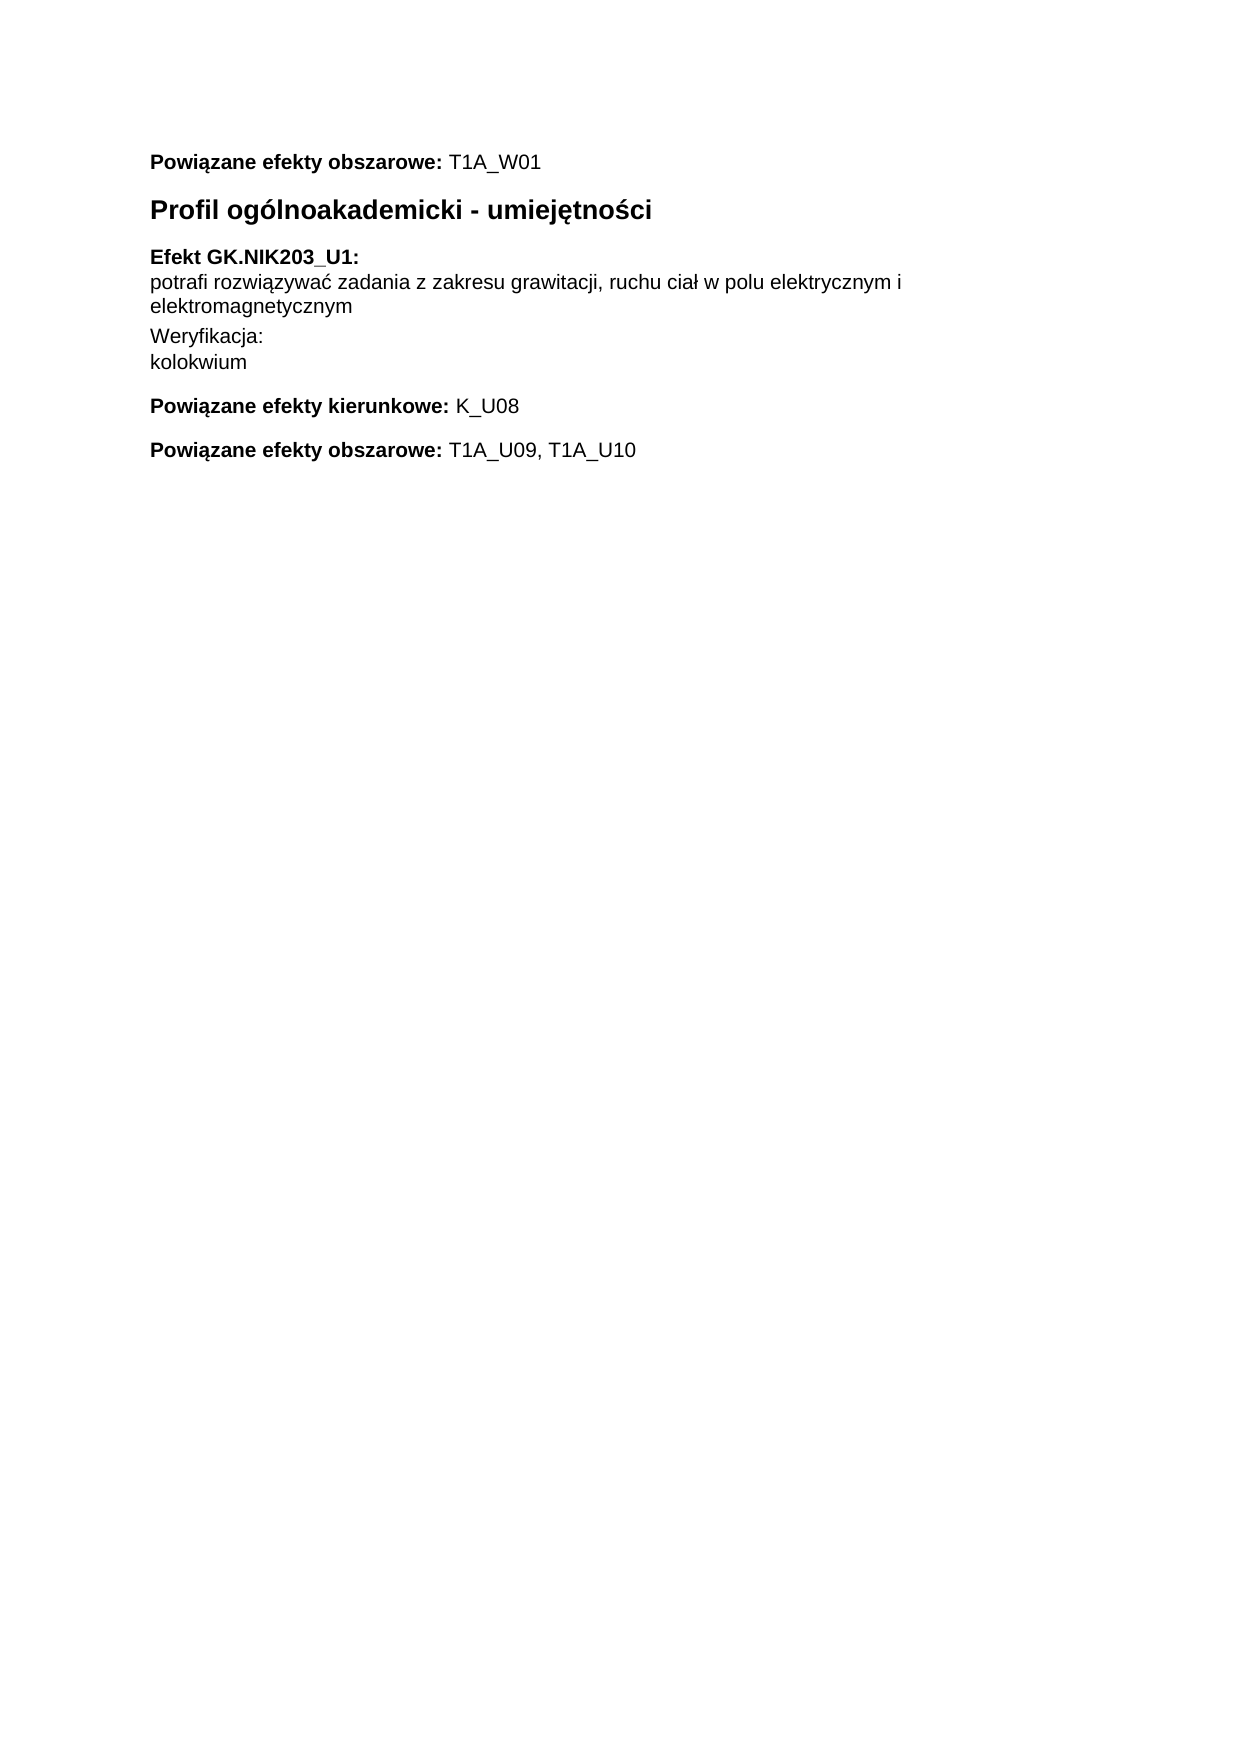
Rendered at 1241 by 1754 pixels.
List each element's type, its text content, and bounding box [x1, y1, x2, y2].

text Efekt GK.NIK203_U1: [150, 245, 1090, 269]
text kolokwium [150, 350, 1090, 374]
text Weryfikacja: [150, 324, 1090, 348]
text Powiązane efekty kierunkowe: K_U08 [150, 394, 1090, 418]
text potrafi rozwiązywać zadania z zakresu grawitacji, ruchu ciał w polu elektrycznym i elektromagnetycznym [150, 270, 1090, 318]
text Powiązane efekty obszarowe: T1A_W01 [150, 150, 1090, 174]
subtitle Profil ogólnoakademicki - umiejętności [150, 194, 1090, 225]
text Powiązane efekty obszarowe: T1A_U09, T1A_U10 [150, 437, 1090, 461]
